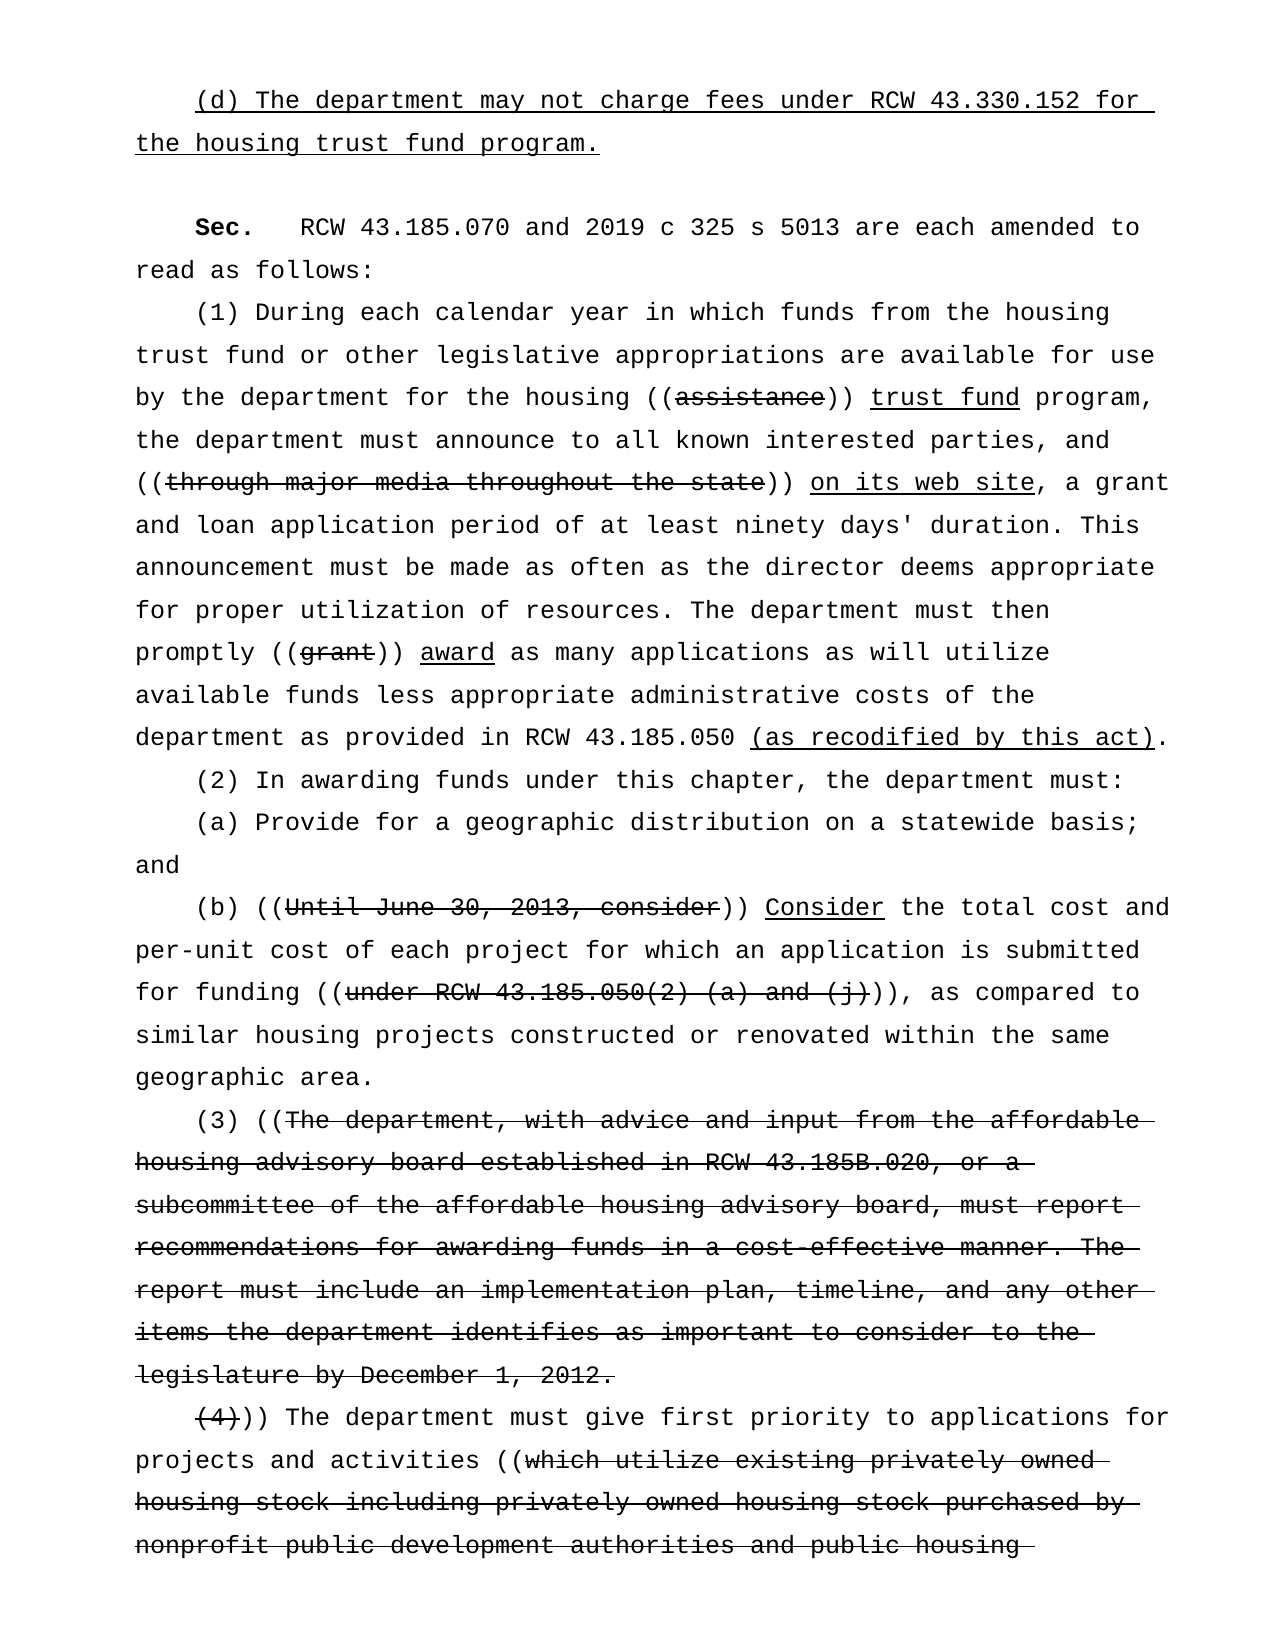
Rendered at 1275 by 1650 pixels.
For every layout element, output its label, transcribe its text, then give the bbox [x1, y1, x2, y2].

text (d) The department may not charge fees under RCW 43.330.152 for the housing trust fund program. [135, 75, 1170, 160]
text (2) In awarding funds under this chapter, the department must: [135, 754, 1170, 797]
text (a) Provide for a geographic distribution on a statewide basis; and [135, 797, 1170, 882]
text (3) ((The department, with advice and input from the affordable housing advisory board established in RCW 43.185B.020, or a subcommittee of the affordable housing advisory board, must report recommendations for awarding funds in a cost-effective manner. The report must include an implementation plan, timeline, and any other items the department identifies as important to consider to the legislature by December 1, 2012. [135, 1094, 1170, 1392]
text (1) During each calendar year in which funds from the housing trust fund or other legislative appropriations are available for use by the department for the housing ((assistance)) trust fund program, the department must announce to all known interested parties, and ((through major media throughout the state)) on its web site, a grant and loan application period of at least ninety days' duration. This announcement must be made as often as the director deems appropriate for proper utilization of resources. The department must then promptly ((grant)) award as many applications as will utilize available funds less appropriate administrative costs of the department as provided in RCW 43.185.050 (as recodified by this act). [135, 287, 1170, 754]
text (b) ((Until June 30, 2013, consider)) Consider the total cost and per-unit cost of each project for which an application is submitted for funding ((under RCW 43.185.050(2) (a) and (j))), as compared to similar housing projects constructed or renovated within the same geographic area. [135, 882, 1170, 1094]
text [135, 1392, 1170, 1562]
text Sec. RCW 43.185.070 and 2019 c 325 s 5013 are each amended to read as follows: [135, 202, 1170, 287]
